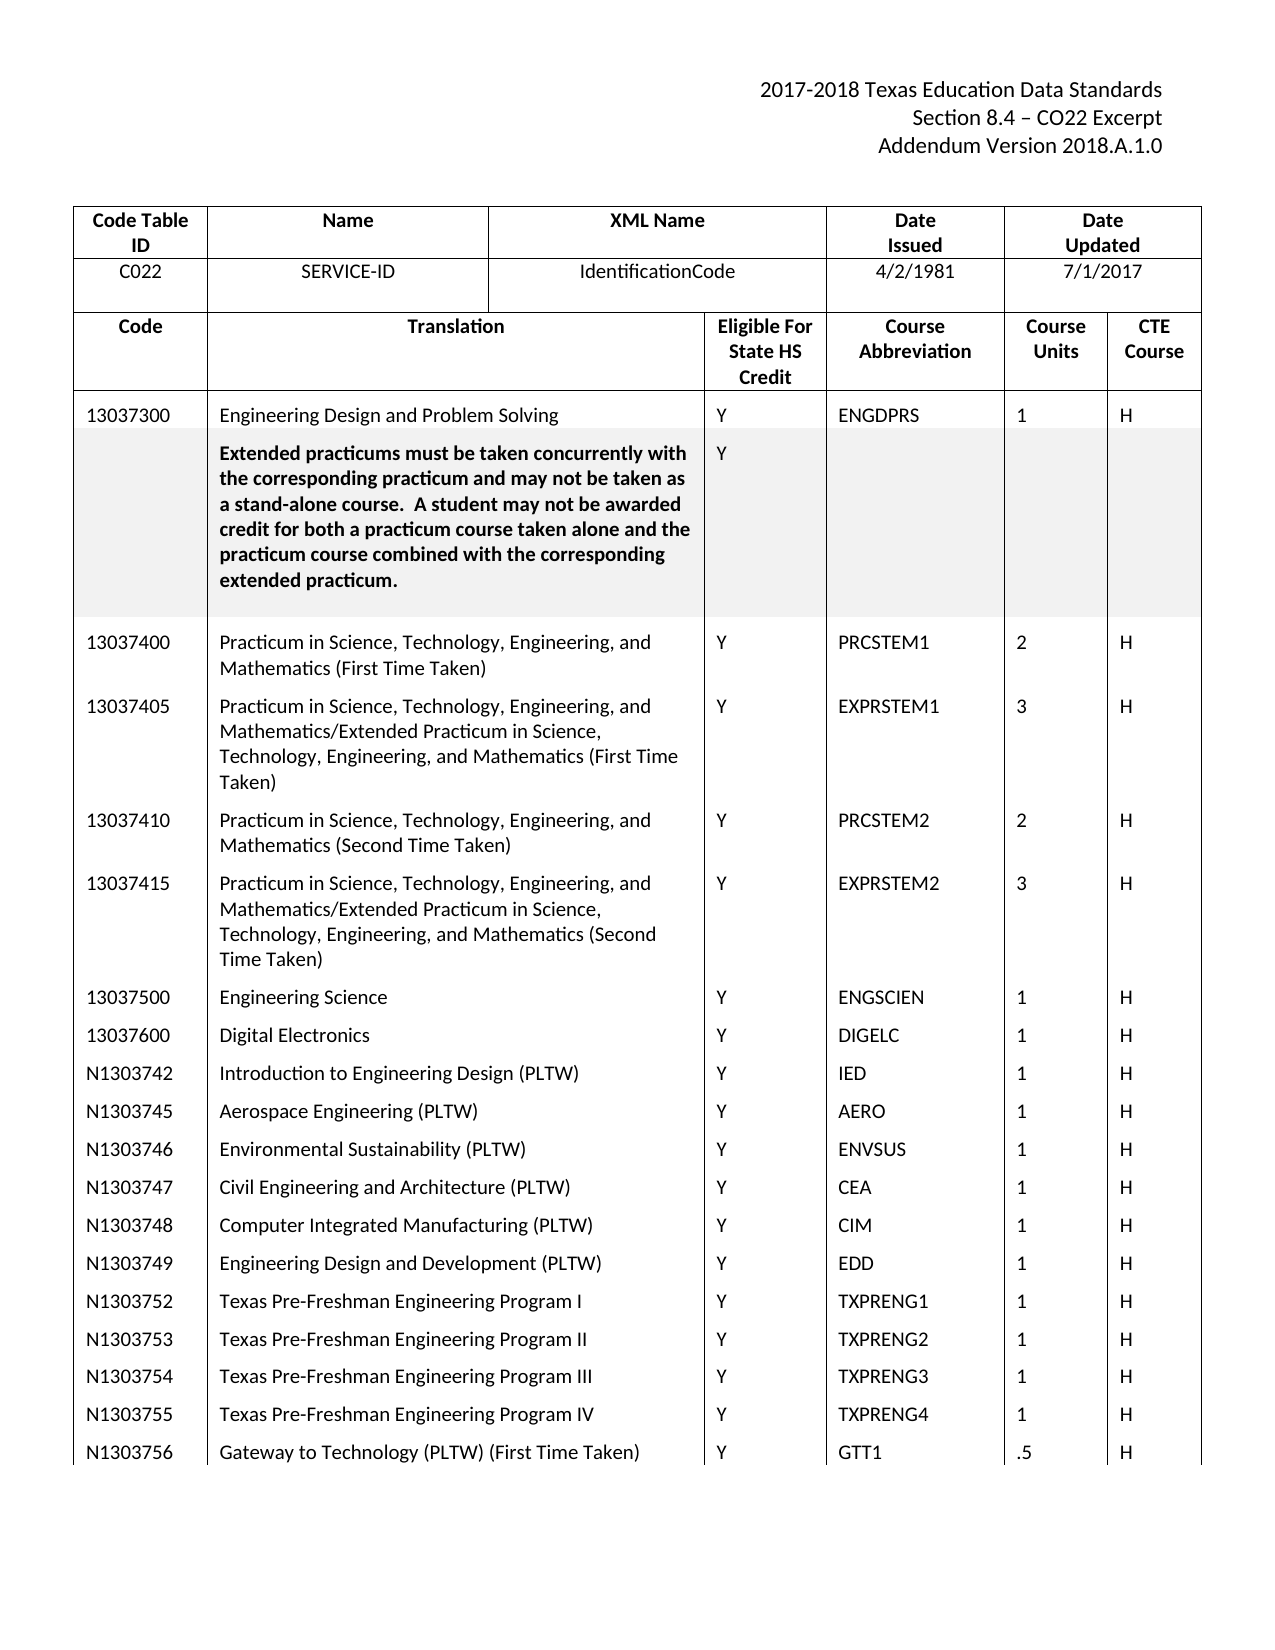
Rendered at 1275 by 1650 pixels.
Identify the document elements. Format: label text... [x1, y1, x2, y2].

table_cell SERVICE-ID [208, 259, 488, 312]
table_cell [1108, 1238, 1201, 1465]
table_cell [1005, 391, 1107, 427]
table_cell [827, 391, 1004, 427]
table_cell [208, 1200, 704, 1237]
table_header Code Table ID [74, 207, 207, 258]
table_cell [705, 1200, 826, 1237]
table_header XML Name [489, 207, 826, 258]
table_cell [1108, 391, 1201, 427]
table_cell 4/2/1981 [827, 259, 1004, 312]
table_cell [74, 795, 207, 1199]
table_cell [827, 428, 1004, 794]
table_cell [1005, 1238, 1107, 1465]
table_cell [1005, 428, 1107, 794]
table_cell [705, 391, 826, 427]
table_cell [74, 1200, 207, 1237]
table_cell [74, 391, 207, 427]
table_cell Translation [208, 313, 704, 389]
table_cell 7/1/2017 [1005, 259, 1201, 312]
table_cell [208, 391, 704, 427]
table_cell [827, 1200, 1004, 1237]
table_header Date Issued [827, 207, 1004, 258]
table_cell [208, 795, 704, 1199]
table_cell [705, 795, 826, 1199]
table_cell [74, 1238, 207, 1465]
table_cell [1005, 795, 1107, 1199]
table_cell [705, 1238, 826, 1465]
table_cell IdentificationCode [489, 259, 826, 312]
table_cell Course Units [1005, 313, 1107, 389]
table_header Name [208, 207, 488, 258]
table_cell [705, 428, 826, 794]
table_cell Course Abbreviation [827, 313, 1004, 389]
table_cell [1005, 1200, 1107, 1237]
table_cell CTE Course [1108, 313, 1201, 389]
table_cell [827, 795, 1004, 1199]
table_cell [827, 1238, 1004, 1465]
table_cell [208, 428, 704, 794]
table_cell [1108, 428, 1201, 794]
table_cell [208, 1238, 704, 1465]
table_cell C022 [74, 259, 207, 312]
table_header Date Updated [1005, 207, 1201, 258]
table_cell Eligible For State HS Credit [705, 313, 826, 389]
table_cell Code [74, 313, 207, 389]
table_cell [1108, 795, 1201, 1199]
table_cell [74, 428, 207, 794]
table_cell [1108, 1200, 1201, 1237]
